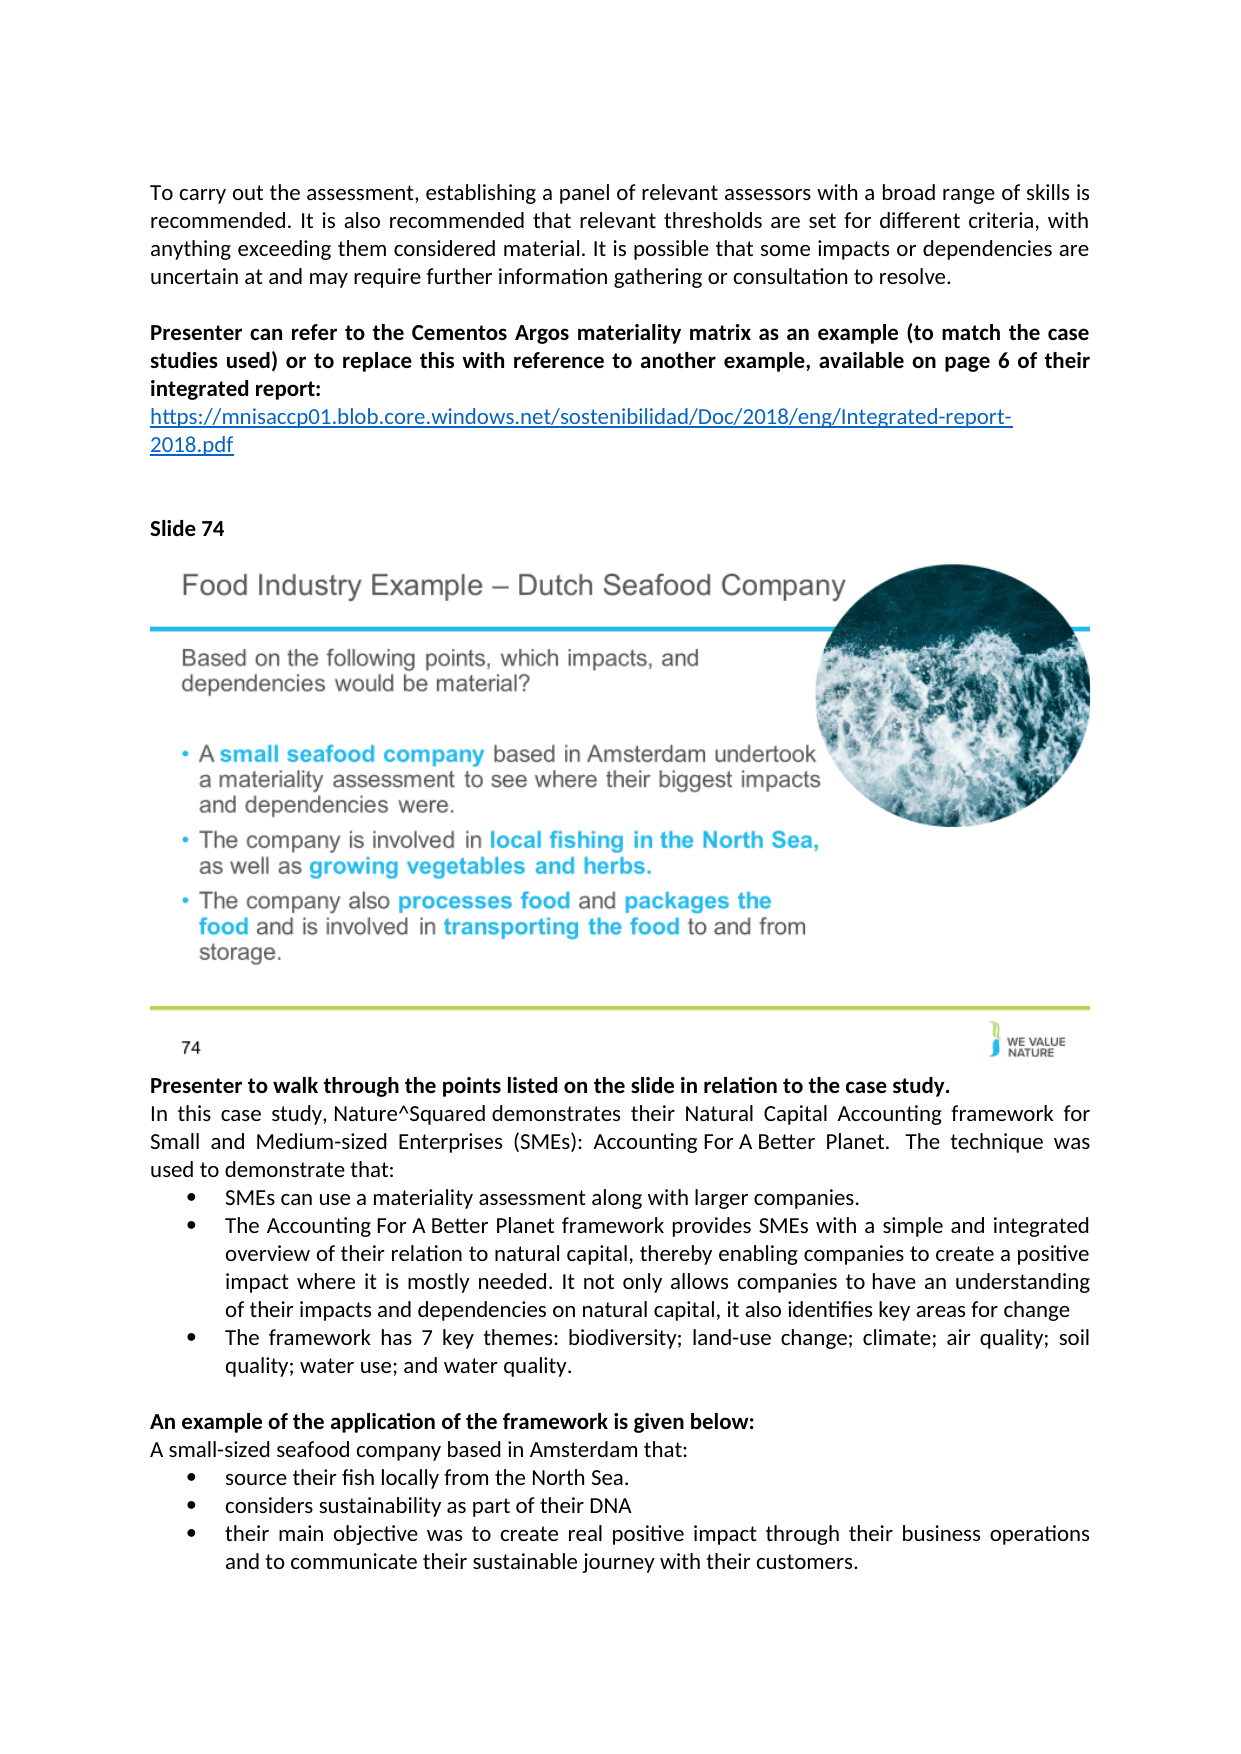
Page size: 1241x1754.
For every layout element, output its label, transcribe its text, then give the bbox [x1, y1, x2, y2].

text Presenter can refer to the Cementos Argos materiality matrix as an example (to match the case studies used) or to replace this with reference to another example, available on page 6 of their integrated report: [150, 318, 1090, 402]
text In this case study, Nature^Squared demonstrates their Natural Capital Accounting framework for Small and Medium-sized Enterprises (SMEs): Accounting For A Better Planet. The technique was used to demonstrate that: [150, 1099, 1090, 1183]
text Presenter to walk through the points listed on the slide in relation to the case study. [150, 1072, 1090, 1099]
list their main objective was to create real positive impact through their business operations and to communicate their sustainable journey with their customers. [187, 1519, 1090, 1576]
list The framework has 7 key themes: biodiversity; land-use change; climate; air quality; soil quality; water use; and water quality. [187, 1323, 1090, 1379]
picture [150, 542, 1091, 1072]
list source their fish locally from the North Sea. [187, 1463, 1090, 1491]
text To carry out the assessment, establishing a panel of relevant assessors with a broad range of skills is recommended. It is also recommended that relevant thresholds are set for different criteria, with anything exceeding them considered material. It is possible that some impacts or dependencies are uncertain at and may require further information gathering or consultation to resolve. [150, 178, 1090, 290]
text A small-sized seafood company based in Amsterdam that: [150, 1435, 1090, 1463]
list The Accounting For A Better Planet framework provides SMEs with a simple and integrated overview of their relation to natural capital, thereby enabling companies to create a positive impact where it is mostly needed. It not only allows companies to have an understanding of their impacts and dependencies on natural capital, it also identifies key areas for change [187, 1211, 1090, 1323]
list SMEs can use a materiality assessment along with larger companies. [187, 1183, 1090, 1211]
list considers sustainability as part of their DNA [187, 1491, 1090, 1519]
text An example of the application of the framework is given below: [150, 1407, 1090, 1435]
text Slide 74 [150, 514, 1090, 542]
text https://mnisaccp01.blob.core.windows.net/sostenibilidad/Doc/2018/eng/Integrated-report-2018.pdf [150, 402, 1090, 458]
